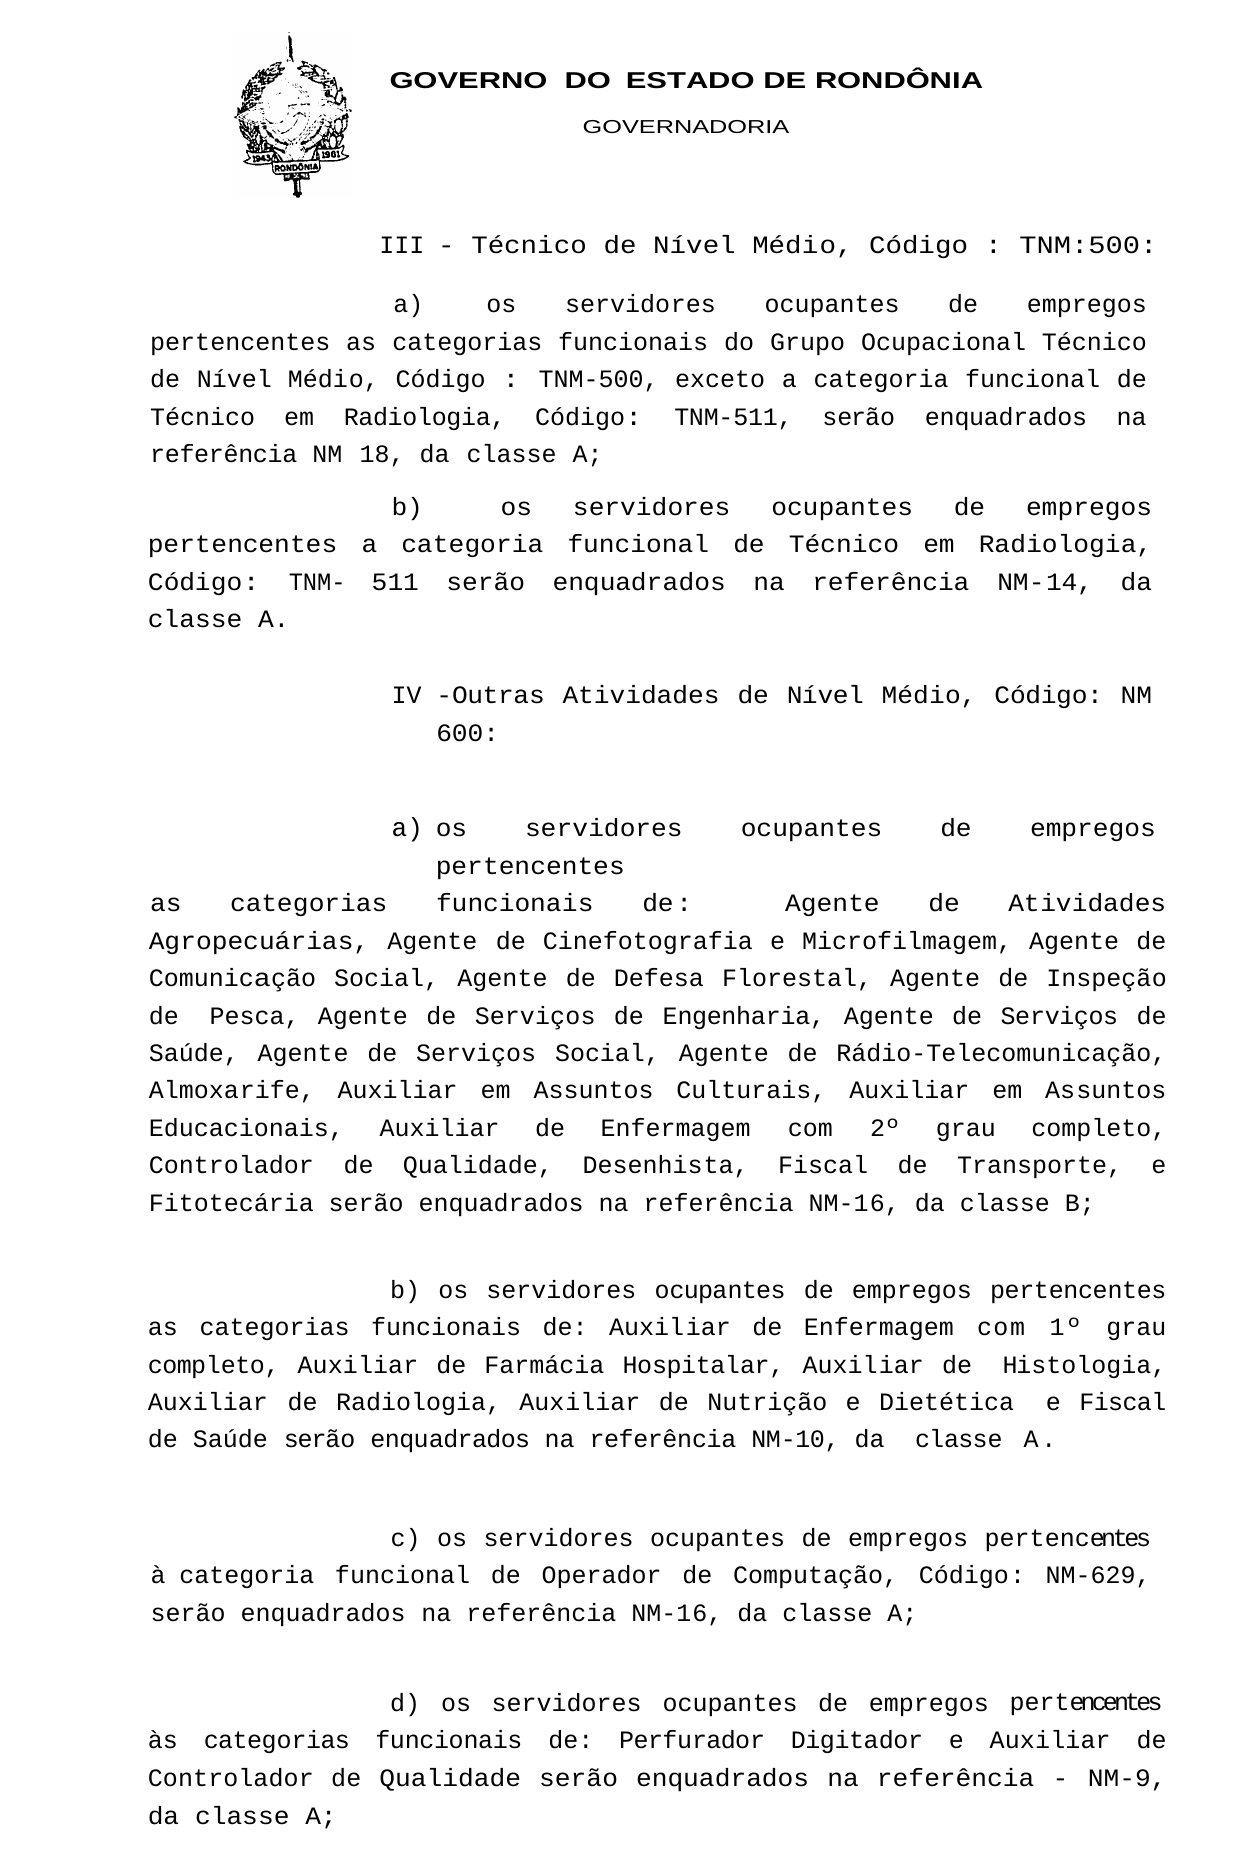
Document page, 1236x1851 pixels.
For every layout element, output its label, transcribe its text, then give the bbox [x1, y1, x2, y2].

text GOVERNO DO ESTADO DE RONDÔNIA [378, 67, 994, 93]
text d) os servidores ocupantes de empregos pertencentes às categorias funcionais de: Perfurador Digitador e Auxiliar de Controlador de Qualidade serão enquadrados na referência - NM-9, da classe A; [148, 1689, 1167, 1832]
text GOVERNADORIA [378, 116, 994, 137]
text b) os servidores ocupantes de empregos pertencentes a categoria funcional de Técnico em Radiologia, Código: TNM- 511 serão enquadrados na referência NM-14, da classe A. [148, 494, 1152, 635]
text b) os servidores ocupantes de empregos pertencentes as categorias funcionais de: Auxiliar de Enfermagem com 1º grau completo, Auxiliar de Farmácia Hospitalar, Auxiliar de Histologia, Auxiliar de Radiologia, Auxiliar de Nutrição e Dietética e Fiscal de Saúde serão enquadrados na referência NM-10, da classe A. [148, 1277, 1167, 1455]
list - Técnico de Nível Médio, Código : TNM:500: [379, 232, 1217, 261]
text a) os servidores ocupantes de empregos pertencentes as categorias funcionais do Grupo Ocupacional Técnico de Nível Médio, Código : TNM-500, exceto a categoria funcional de Técnico em Radiologia, Código: TNM-511, serão enquadrados na referência NM 18, da classe A; [150, 292, 1147, 470]
text c) os servidores ocupantes de empregos pertencentes à categoria funcional de Operador de Computação, Código: NM-629, serão enquadrados na referência NM-16, da classe A; [150, 1526, 1151, 1629]
subtitle os servidores ocupantes de empregos pertencentes [391, 815, 1156, 882]
text as categorias funcionais de: Agente de Atividades Agropecuárias, Agente de Cinefotografia e Microfilmagem, Agente de Comunicação Social, Agente de Defesa Florestal, Agente de Inspeção de Pesca, Agente de Serviços de Engenharia, Agente de Serviços de Saúde, Agente de Serviços Social, Agente de Rádio-Telecomunicação, Almoxarife, Auxiliar em Assuntos Culturais, Auxiliar em Assuntos Educacionais, Auxiliar de Enfermagem com 2º grau completo, Controlador de Qualidade, Desenhista, Fiscal de Transporte, e Fitotecária serão enquadrados na referência NM-16, da classe B; [149, 891, 1167, 1218]
picture [233, 31, 353, 198]
list -Outras Atividades de Nível Médio, Código: NM 600: [391, 683, 1152, 748]
